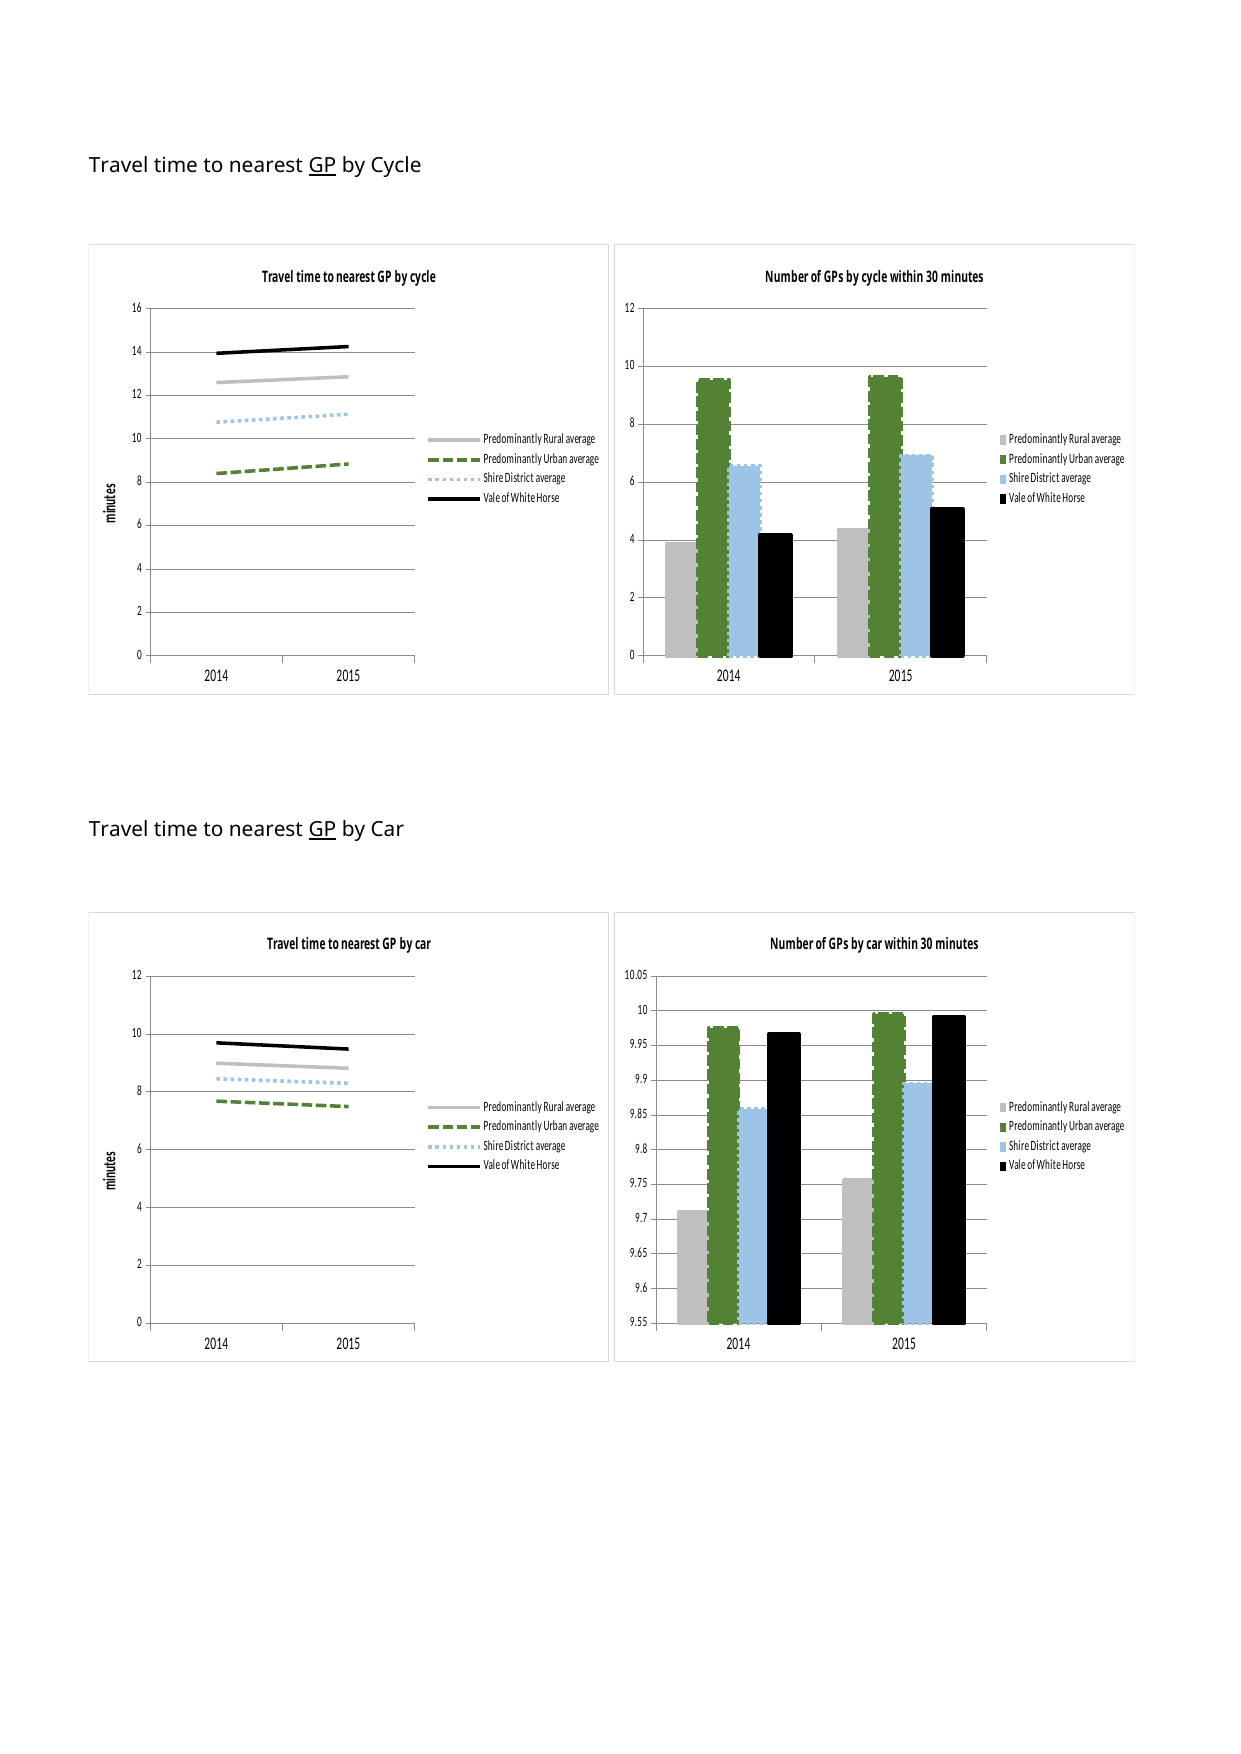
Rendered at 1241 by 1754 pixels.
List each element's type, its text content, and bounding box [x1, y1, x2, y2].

text Travel time to nearest GP by Car [89, 814, 1152, 843]
text Travel time to nearest GP by Cycle [89, 150, 1152, 178]
